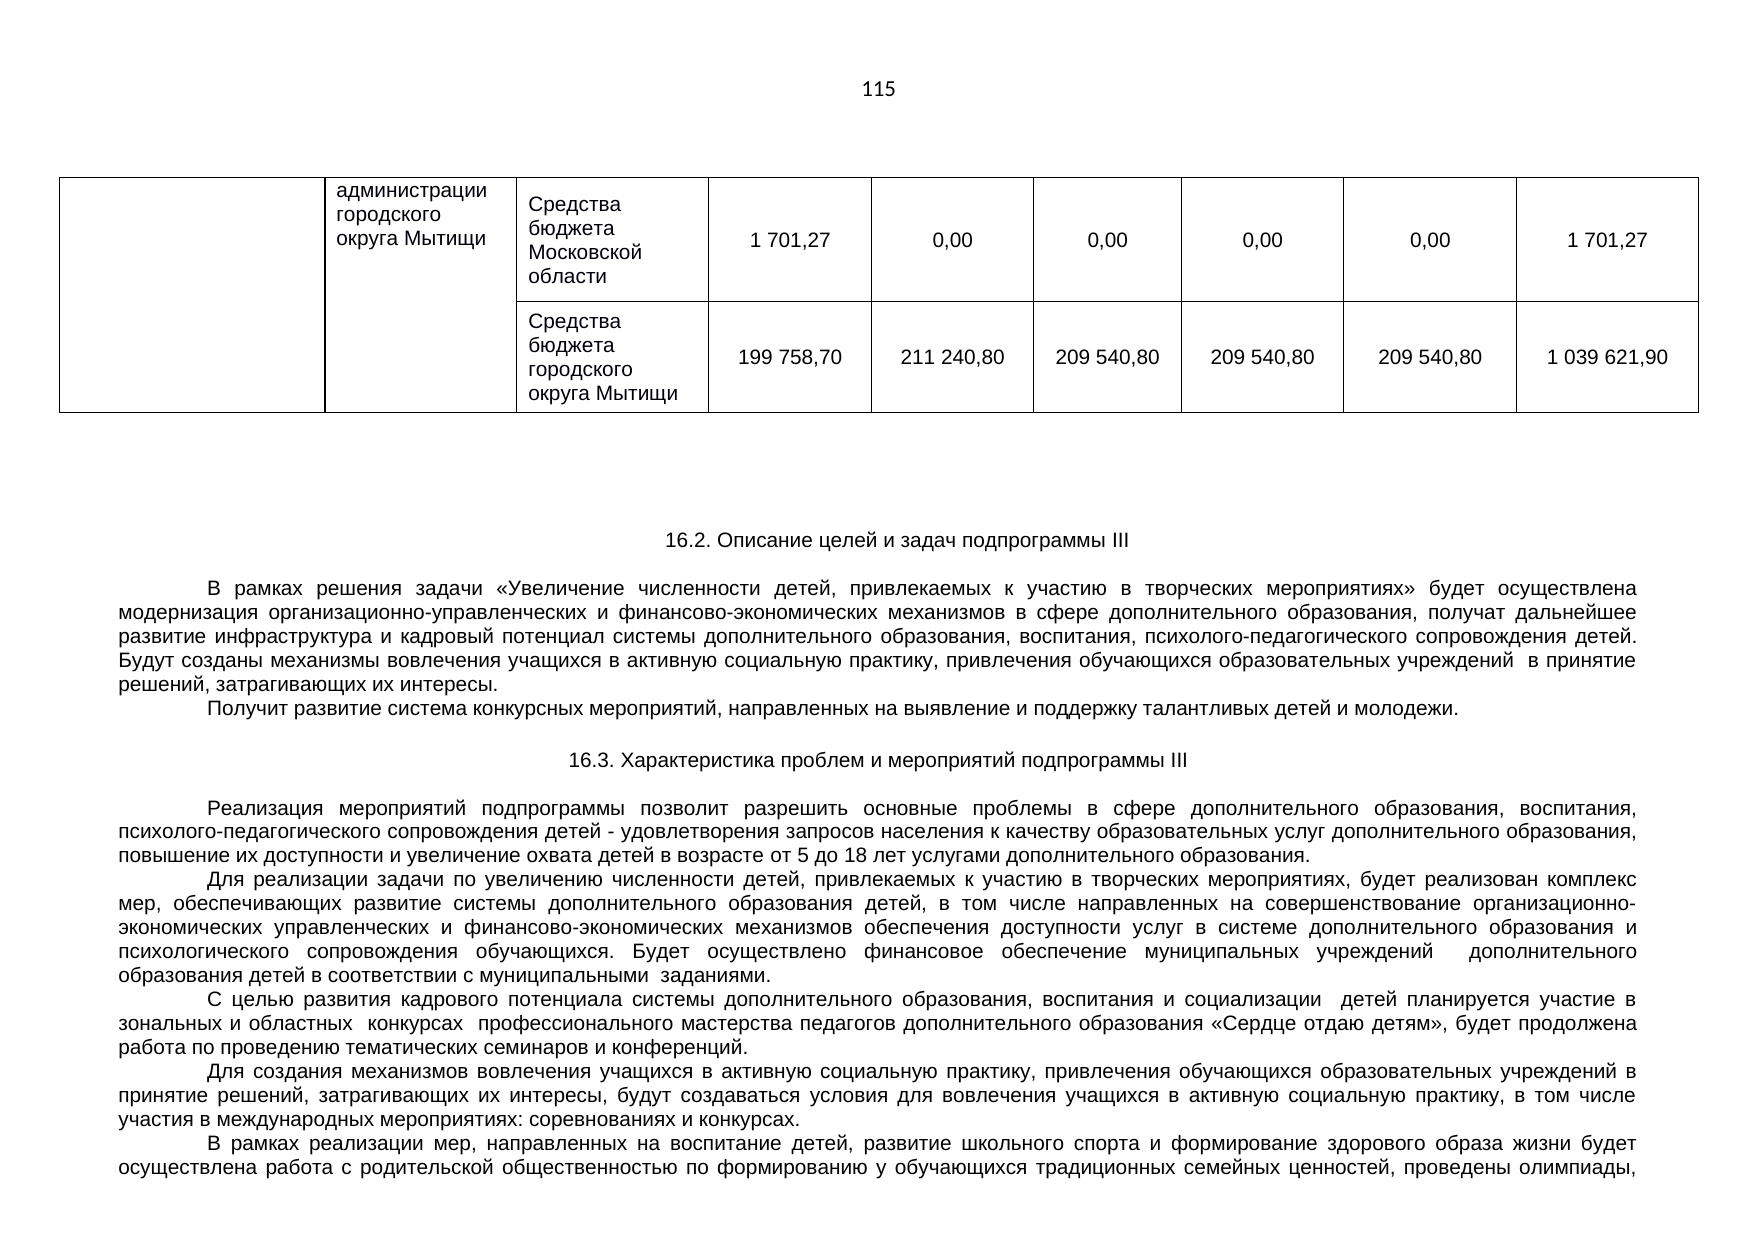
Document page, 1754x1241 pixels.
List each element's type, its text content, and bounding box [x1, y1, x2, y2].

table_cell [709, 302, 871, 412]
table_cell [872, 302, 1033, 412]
text Для создания механизмов вовлечения учащихся в активную социальную практику, привлечения обучающихся образовательных учреждений в принятие решений, затрагивающих их интересы, будут создаваться условия для вовлечения учащихся в активную социальную практику, в том числе участия в международных мероприятиях: соревнованиях и конкурсах. [118, 1059, 1639, 1131]
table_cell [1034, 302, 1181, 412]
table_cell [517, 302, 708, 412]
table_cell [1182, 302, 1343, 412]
text 16.3. Характеристика проблем и мероприятий подпрограммы III [118, 747, 1639, 771]
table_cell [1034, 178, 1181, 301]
text Для реализации задачи по увеличению численности детей, привлекаемых к участию в творческих мероприятиях, будет реализован комплекс мер, обеспечивающих развитие системы дополнительного образования детей, в том числе направленных на совершенствование организационно-экономических управленческих и финансово-экономических механизмов обеспечения доступности услуг в системе дополнительного образования и психологического сопровождения обучающихся. Будет осуществлено финансовое обеспечение муниципальных учреждений дополнительного образования детей в соответствии с муниципальными заданиями. [118, 867, 1639, 987]
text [118, 1131, 1639, 1179]
text Получит развитие система конкурсных мероприятий, направленных на выявление и поддержку талантливых детей и молодежи. [118, 695, 1639, 719]
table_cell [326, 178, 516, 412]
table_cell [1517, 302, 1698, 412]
text С целью развития кадрового потенциала системы дополнительного образования, воспитания и социализации детей планируется участие в зональных и областных конкурсах профессионального мастерства педагогов дополнительного образования «Сердце отдаю детям», будет продолжена работа по проведению тематических семинаров и конференций. [118, 987, 1639, 1059]
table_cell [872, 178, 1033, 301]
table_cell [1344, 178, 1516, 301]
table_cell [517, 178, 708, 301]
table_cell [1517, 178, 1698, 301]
text В рамках решения задачи «Увеличение численности детей, привлекаемых к участию в творческих мероприятиях» будет осуществлена модернизация организационно-управленческих и финансово-экономических механизмов в сфере дополнительного образования, получат дальнейшее развитие инфраструктура и кадровый потенциал системы дополнительного образования, воспитания, психолого-педагогического сопровождения детей. Будут созданы механизмы вовлечения учащихся в активную социальную практику, привлечения обучающихся образовательных учреждений в принятие решений, затрагивающих их интересы. [118, 576, 1639, 695]
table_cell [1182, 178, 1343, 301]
text Реализация мероприятий подпрограммы позволит разрешить основные проблемы в сфере дополнительного образования, воспитания, психолого-педагогического сопровождения детей - удовлетворения запросов населения к качеству образовательных услуг дополнительного образования, повышение их доступности и увеличение охвата детей в возрасте от 5 до 18 лет услугами дополнительного образования. [118, 795, 1639, 867]
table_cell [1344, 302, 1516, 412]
text 16.2. Описание целей и задач подпрограммы III [155, 528, 1639, 552]
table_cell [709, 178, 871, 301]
